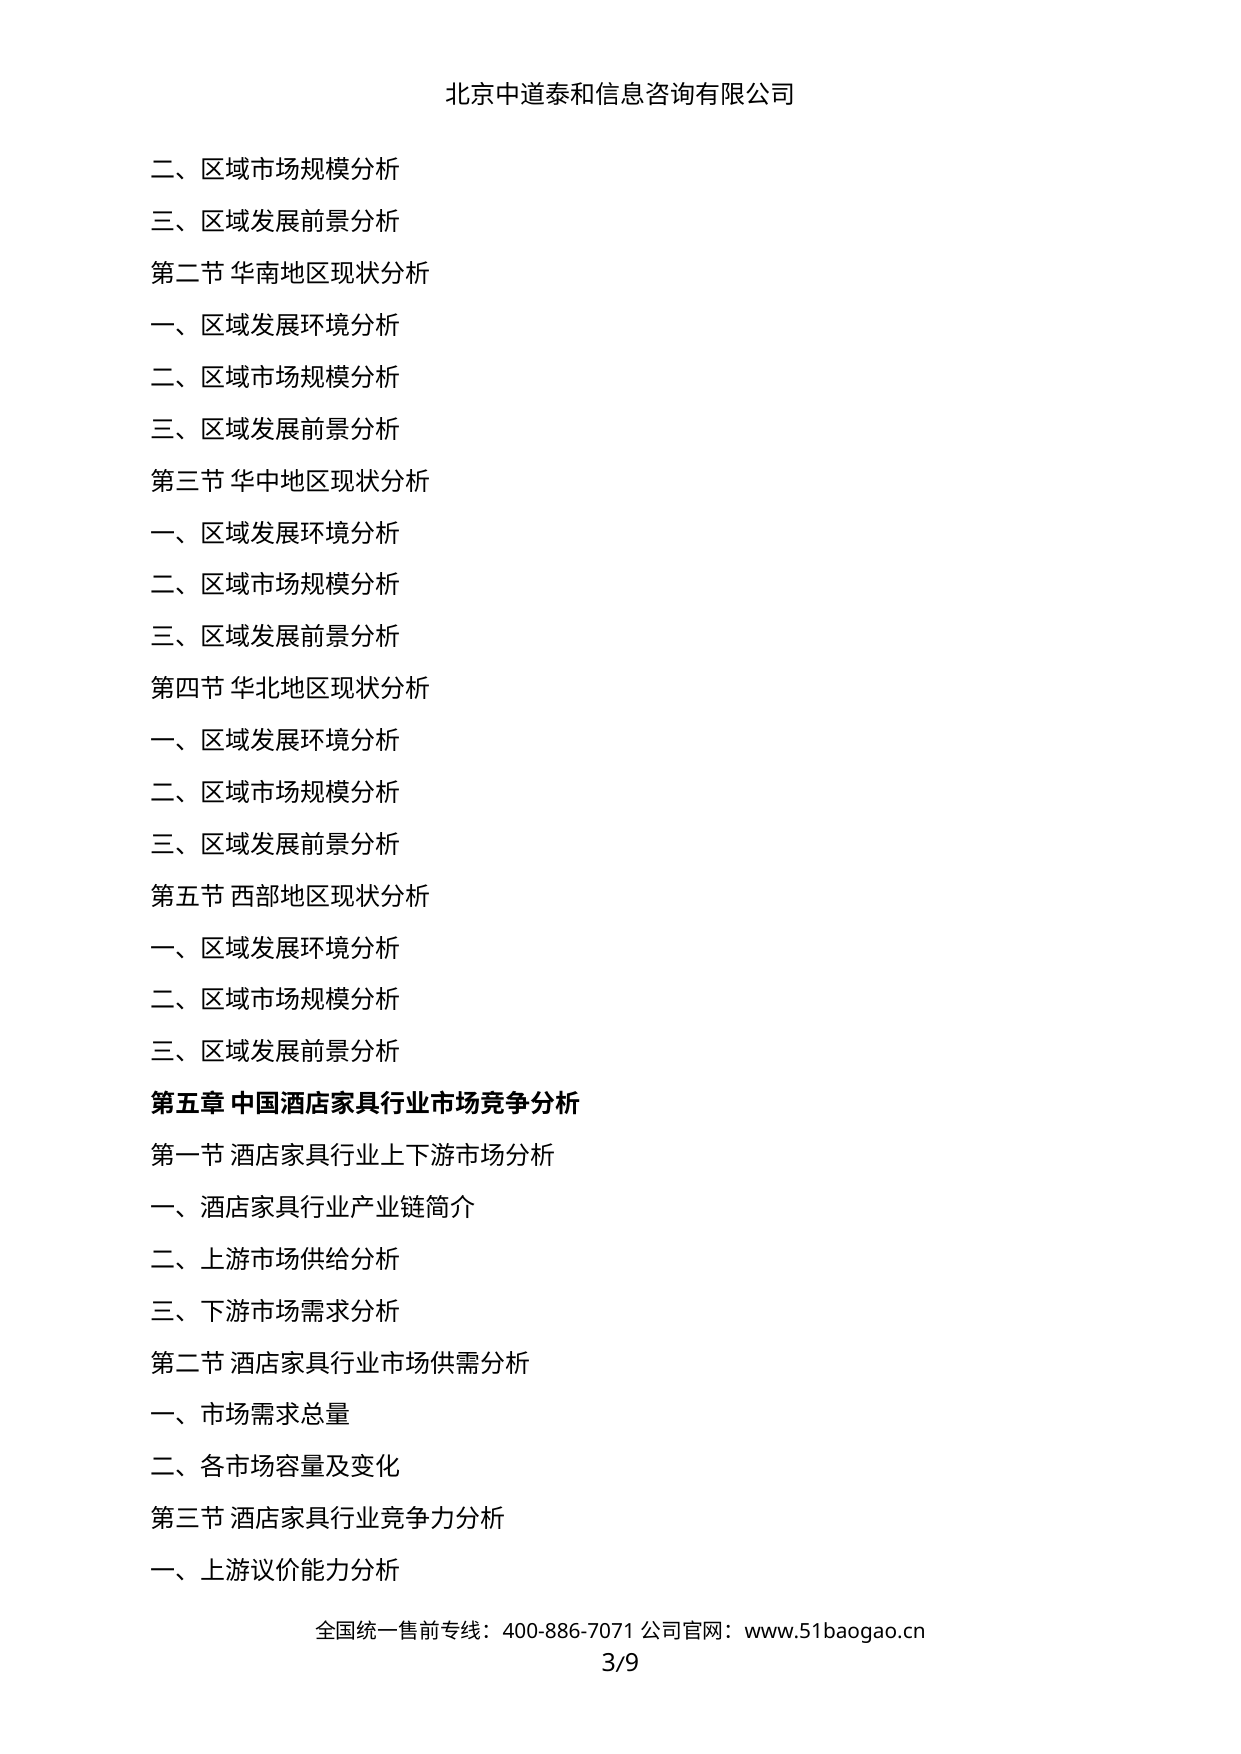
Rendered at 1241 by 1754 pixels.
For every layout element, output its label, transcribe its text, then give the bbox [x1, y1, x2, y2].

text 三、区域发展前景分析 [150, 617, 1090, 653]
text 一、区域发展环境分析 [150, 513, 1090, 549]
text 二、各市场容量及变化 [150, 1447, 1090, 1483]
text 二、区域市场规模分析 [150, 772, 1090, 809]
text 二、区域市场规模分析 [150, 565, 1090, 601]
text 一、酒店家具行业产业链简介 [150, 1187, 1090, 1224]
text 二、上游市场供给分析 [150, 1239, 1090, 1276]
text 一、区域发展环境分析 [150, 721, 1090, 757]
text 第二节 华南地区现状分析 [150, 254, 1090, 290]
text 三、区域发展前景分析 [150, 409, 1090, 446]
text 一、市场需求总量 [150, 1395, 1090, 1431]
text 第五节 西部地区现状分析 [150, 876, 1090, 912]
text 一、区域发展环境分析 [150, 306, 1090, 342]
text 第一节 酒店家具行业上下游市场分析 [150, 1136, 1090, 1172]
text 第二节 酒店家具行业市场供需分析 [150, 1343, 1090, 1379]
text 一、区域发展环境分析 [150, 928, 1090, 964]
text 三、区域发展前景分析 [150, 202, 1090, 238]
text 三、下游市场需求分析 [150, 1291, 1090, 1327]
text 第五章 中国酒店家具行业市场竞争分析 [150, 1084, 1090, 1120]
text 二、区域市场规模分析 [150, 150, 1090, 186]
text 第三节 华中地区现状分析 [150, 461, 1090, 497]
text 二、区域市场规模分析 [150, 357, 1090, 394]
text 三、区域发展前景分析 [150, 1032, 1090, 1068]
text 第四节 华北地区现状分析 [150, 669, 1090, 705]
text 三、区域发展前景分析 [150, 824, 1090, 861]
text 第三节 酒店家具行业竞争力分析 [150, 1499, 1090, 1535]
text 二、区域市场规模分析 [150, 980, 1090, 1016]
text 一、上游议价能力分析 [150, 1551, 1090, 1587]
